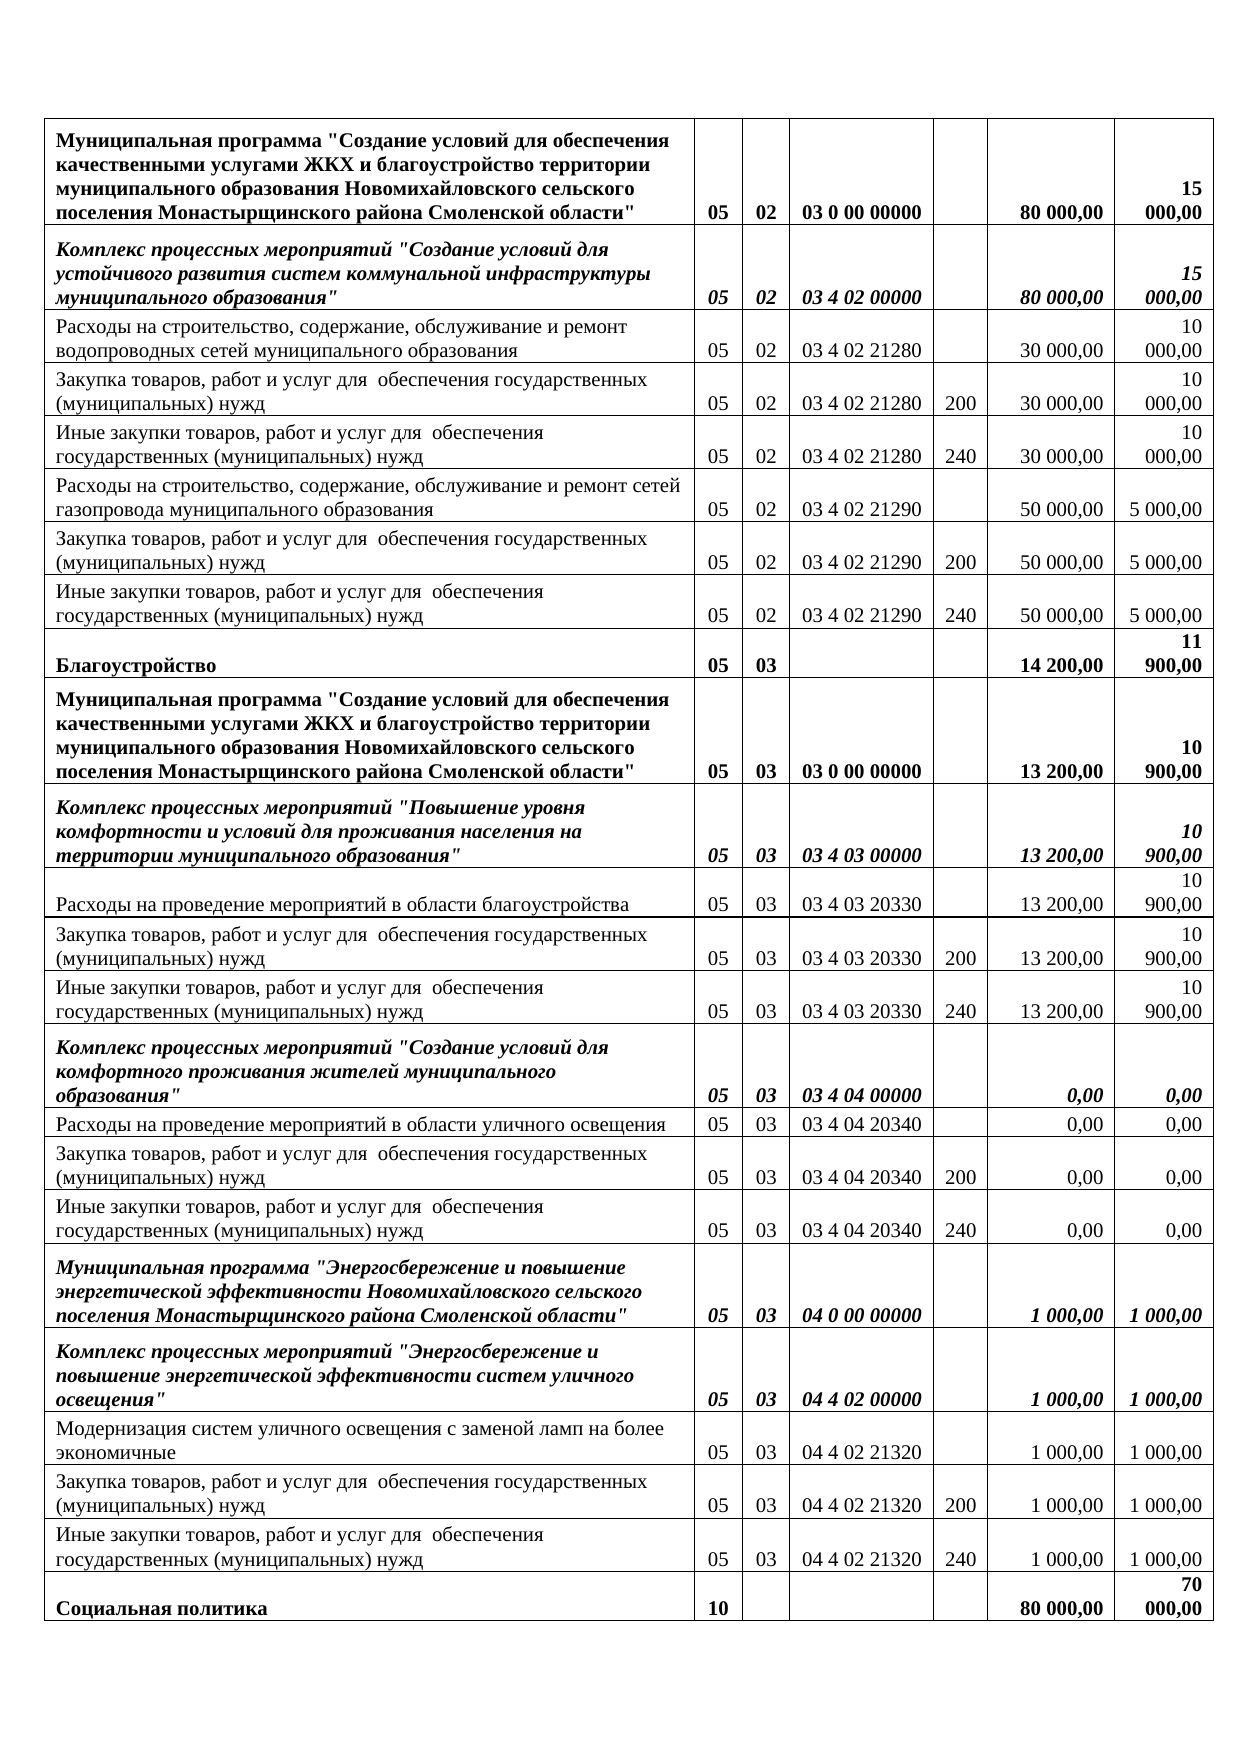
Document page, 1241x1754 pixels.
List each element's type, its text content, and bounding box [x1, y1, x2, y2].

table_cell 03 [743, 971, 789, 1023]
table_cell 200 [934, 1465, 987, 1517]
table_cell 13 200,00 [988, 868, 1114, 916]
table_cell 1 000,00 [1115, 1519, 1213, 1571]
table_cell 03 [743, 678, 789, 783]
table_cell 13 200,00 [988, 678, 1114, 783]
table_cell 5 000,00 [1115, 469, 1213, 521]
table_cell 03 [743, 1412, 789, 1464]
table_cell 200 [934, 522, 987, 574]
table_cell 50 000,00 [988, 575, 1114, 627]
table_cell 5 000,00 [1115, 522, 1213, 574]
table_cell 50 000,00 [988, 522, 1114, 574]
table_cell 03 [743, 1328, 789, 1411]
table_cell 03 [743, 1137, 789, 1189]
table_cell [934, 678, 987, 783]
table_cell 03 [743, 1244, 789, 1327]
table_cell 04 0 00 00000 [790, 1244, 933, 1327]
table_cell Иные закупки товаров, работ и услуг для обеспечения государственных (муниципальных) нужд [45, 1519, 694, 1571]
table_cell [934, 1572, 987, 1620]
table_cell 02 [743, 119, 789, 224]
table_cell 80 000,00 [988, 1572, 1114, 1620]
table_cell 1 000,00 [988, 1412, 1114, 1464]
table_cell 02 [743, 469, 789, 521]
table_cell 70 000,00 [1115, 1572, 1213, 1620]
table_cell 05 [695, 971, 742, 1023]
table_cell 0,00 [1115, 1190, 1213, 1242]
table_cell 02 [743, 575, 789, 627]
table_cell 0,00 [988, 1024, 1114, 1107]
table_cell 0,00 [988, 1137, 1114, 1189]
table_cell 03 4 03 00000 [790, 784, 933, 867]
table_cell 5 000,00 [1115, 575, 1213, 627]
table_cell Расходы на строительство, содержание, обслуживание и ремонт сетей газопровода муниципального образования [45, 469, 694, 521]
table_cell 03 4 04 00000 [790, 1024, 933, 1107]
table_cell 0,00 [1115, 1024, 1213, 1107]
table_cell 03 4 02 21290 [790, 575, 933, 627]
table_cell 13 200,00 [988, 918, 1114, 969]
table_cell 1 000,00 [1115, 1244, 1213, 1327]
table_cell [934, 1244, 987, 1327]
table_cell 05 [695, 868, 742, 916]
table_cell 05 [695, 363, 742, 415]
table_cell 0,00 [988, 1190, 1114, 1242]
table_cell Иные закупки товаров, работ и услуг для обеспечения государственных (муниципальных) нужд [45, 1190, 694, 1242]
table_cell [934, 1108, 987, 1136]
table_cell 1 000,00 [988, 1465, 1114, 1517]
table_cell 05 [695, 575, 742, 627]
table_cell Комплекс процессных мероприятий "Энергосбережение и повышение энергетической эффективности систем уличного освещения" [45, 1328, 694, 1411]
table_cell Закупка товаров, работ и услуг для обеспечения государственных (муниципальных) нужд [45, 1465, 694, 1517]
table_cell 30 000,00 [988, 416, 1114, 468]
table_cell 05 [695, 678, 742, 783]
table_cell 10 000,00 [1115, 363, 1213, 415]
table_cell Иные закупки товаров, работ и услуг для обеспечения государственных (муниципальных) нужд [45, 416, 694, 468]
table_cell 10 900,00 [1115, 918, 1213, 969]
table_cell [790, 1572, 933, 1620]
table_cell 240 [934, 1190, 987, 1242]
table_cell 02 [743, 416, 789, 468]
table_cell 03 4 04 20340 [790, 1108, 933, 1136]
table_cell 30 000,00 [988, 363, 1114, 415]
table_cell 04 4 02 00000 [790, 1328, 933, 1411]
table_cell [934, 1328, 987, 1411]
table_cell Модернизация систем уличного освещения с заменой ламп на более экономичные [45, 1412, 694, 1464]
table_cell 02 [743, 225, 789, 309]
table_cell 03 [743, 1108, 789, 1136]
table_cell 05 [695, 1108, 742, 1136]
table_cell 03 4 03 20330 [790, 971, 933, 1023]
table_cell 05 [695, 1137, 742, 1189]
table_cell 10 900,00 [1115, 784, 1213, 867]
table_cell 03 [743, 868, 789, 916]
table_cell 03 [743, 1024, 789, 1107]
table_cell 02 [743, 363, 789, 415]
table_cell Иные закупки товаров, работ и услуг для обеспечения государственных (муниципальных) нужд [45, 971, 694, 1023]
table_cell 03 [743, 1465, 789, 1517]
table_cell 10 900,00 [1115, 971, 1213, 1023]
table_cell 03 4 04 20340 [790, 1190, 933, 1242]
table_cell 1 000,00 [988, 1328, 1114, 1411]
table_cell 03 0 00 00000 [790, 678, 933, 783]
table_cell 200 [934, 918, 987, 969]
table_cell 03 4 02 21290 [790, 469, 933, 521]
table_cell 05 [695, 1244, 742, 1327]
table_cell [934, 469, 987, 521]
table_cell 1 000,00 [1115, 1328, 1213, 1411]
table_cell 240 [934, 416, 987, 468]
table_cell 03 4 02 21280 [790, 310, 933, 362]
table_cell 80 000,00 [988, 225, 1114, 309]
table_cell 03 [743, 1190, 789, 1242]
table_cell 240 [934, 1519, 987, 1571]
table_cell 05 [695, 469, 742, 521]
table_cell [743, 1572, 789, 1620]
table_cell 1 000,00 [988, 1244, 1114, 1327]
table_cell 03 [743, 918, 789, 969]
table_cell Благоустройство [45, 629, 694, 677]
table_cell 0,00 [1115, 1108, 1213, 1136]
table_cell 04 4 02 21320 [790, 1519, 933, 1571]
table_cell Закупка товаров, работ и услуг для обеспечения государственных (муниципальных) нужд [45, 1137, 694, 1189]
table_cell 03 4 02 00000 [790, 225, 933, 309]
table_cell 02 [743, 522, 789, 574]
table_cell 30 000,00 [988, 310, 1114, 362]
table_cell 03 4 02 21290 [790, 522, 933, 574]
table_cell 03 0 00 00000 [790, 119, 933, 224]
table_cell 03 4 02 21280 [790, 416, 933, 468]
table_cell 05 [695, 1024, 742, 1107]
table_cell Социальная политика [45, 1572, 694, 1620]
table_cell 10 900,00 [1115, 868, 1213, 916]
table_cell 10 900,00 [1115, 678, 1213, 783]
table_cell 05 [695, 784, 742, 867]
table_cell 240 [934, 971, 987, 1023]
table_cell Расходы на строительство, содержание, обслуживание и ремонт водопроводных сетей муниципального образования [45, 310, 694, 362]
table_cell 03 4 03 20330 [790, 918, 933, 969]
table_cell 05 [695, 1328, 742, 1411]
table_cell 13 200,00 [988, 971, 1114, 1023]
table_cell 05 [695, 416, 742, 468]
table_cell Комплекс процессных мероприятий "Создание условий для устойчивого развития систем коммунальной инфраструктуры муниципального образования" [45, 225, 694, 309]
table_cell 02 [743, 310, 789, 362]
table_cell 240 [934, 575, 987, 627]
table_cell Расходы на проведение мероприятий в области уличного освещения [45, 1108, 694, 1136]
table_cell 05 [695, 1465, 742, 1517]
table_cell 15 000,00 [1115, 119, 1213, 224]
table_cell 1 000,00 [1115, 1465, 1213, 1517]
table_cell 04 4 02 21320 [790, 1412, 933, 1464]
table_cell 10 000,00 [1115, 310, 1213, 362]
table_cell 11 900,00 [1115, 629, 1213, 677]
table_cell 0,00 [988, 1108, 1114, 1136]
table_cell 10 000,00 [1115, 416, 1213, 468]
table_cell 05 [695, 1412, 742, 1464]
table_cell Закупка товаров, работ и услуг для обеспечения государственных (муниципальных) нужд [45, 363, 694, 415]
table_cell 05 [695, 1519, 742, 1571]
table_cell 13 200,00 [988, 784, 1114, 867]
table_cell 03 [743, 629, 789, 677]
table_cell [934, 1412, 987, 1464]
table_cell 05 [695, 119, 742, 224]
table_cell 1 000,00 [988, 1519, 1114, 1571]
table_cell 04 4 02 21320 [790, 1465, 933, 1517]
table_cell Расходы на проведение мероприятий в области благоустройства [45, 868, 694, 916]
table_cell 0,00 [1115, 1137, 1213, 1189]
table_cell [790, 629, 933, 677]
table_cell 1 000,00 [1115, 1412, 1213, 1464]
table_cell 200 [934, 363, 987, 415]
table_cell 03 4 02 21280 [790, 363, 933, 415]
table_cell 14 200,00 [988, 629, 1114, 677]
table_cell 05 [695, 522, 742, 574]
table_cell Комплекс процессных мероприятий "Создание условий для комфортного проживания жителей муниципального образования" [45, 1024, 694, 1107]
table_cell 15 000,00 [1115, 225, 1213, 309]
table_cell [934, 310, 987, 362]
table_cell 10 [695, 1572, 742, 1620]
table_cell 03 [743, 784, 789, 867]
table_cell [934, 119, 987, 224]
table_cell [934, 784, 987, 867]
table_cell 03 4 04 20340 [790, 1137, 933, 1189]
table_cell Иные закупки товаров, работ и услуг для обеспечения государственных (муниципальных) нужд [45, 575, 694, 627]
table_cell [934, 1024, 987, 1107]
table_cell 05 [695, 918, 742, 969]
table_cell Муниципальная программа "Энергосбережение и повышение энергетической эффективности Новомихайловского сельского поселения Монастырщинского района Смоленской области" [45, 1244, 694, 1327]
table_cell [934, 629, 987, 677]
table_cell 05 [695, 629, 742, 677]
table_cell 05 [695, 225, 742, 309]
table_cell 80 000,00 [988, 119, 1114, 224]
table_cell Закупка товаров, работ и услуг для обеспечения государственных (муниципальных) нужд [45, 918, 694, 969]
table_cell 03 [743, 1519, 789, 1571]
table_cell 50 000,00 [988, 469, 1114, 521]
table_cell Комплекс процессных мероприятий "Повышение уровня комфортности и условий для проживания населения на территории муниципального образования" [45, 784, 694, 867]
table_cell [934, 868, 987, 916]
table_cell 200 [934, 1137, 987, 1189]
table_cell 05 [695, 310, 742, 362]
table_cell Закупка товаров, работ и услуг для обеспечения государственных (муниципальных) нужд [45, 522, 694, 574]
table_cell [934, 225, 987, 309]
table_cell 05 [695, 1190, 742, 1242]
table_cell 03 4 03 20330 [790, 868, 933, 916]
